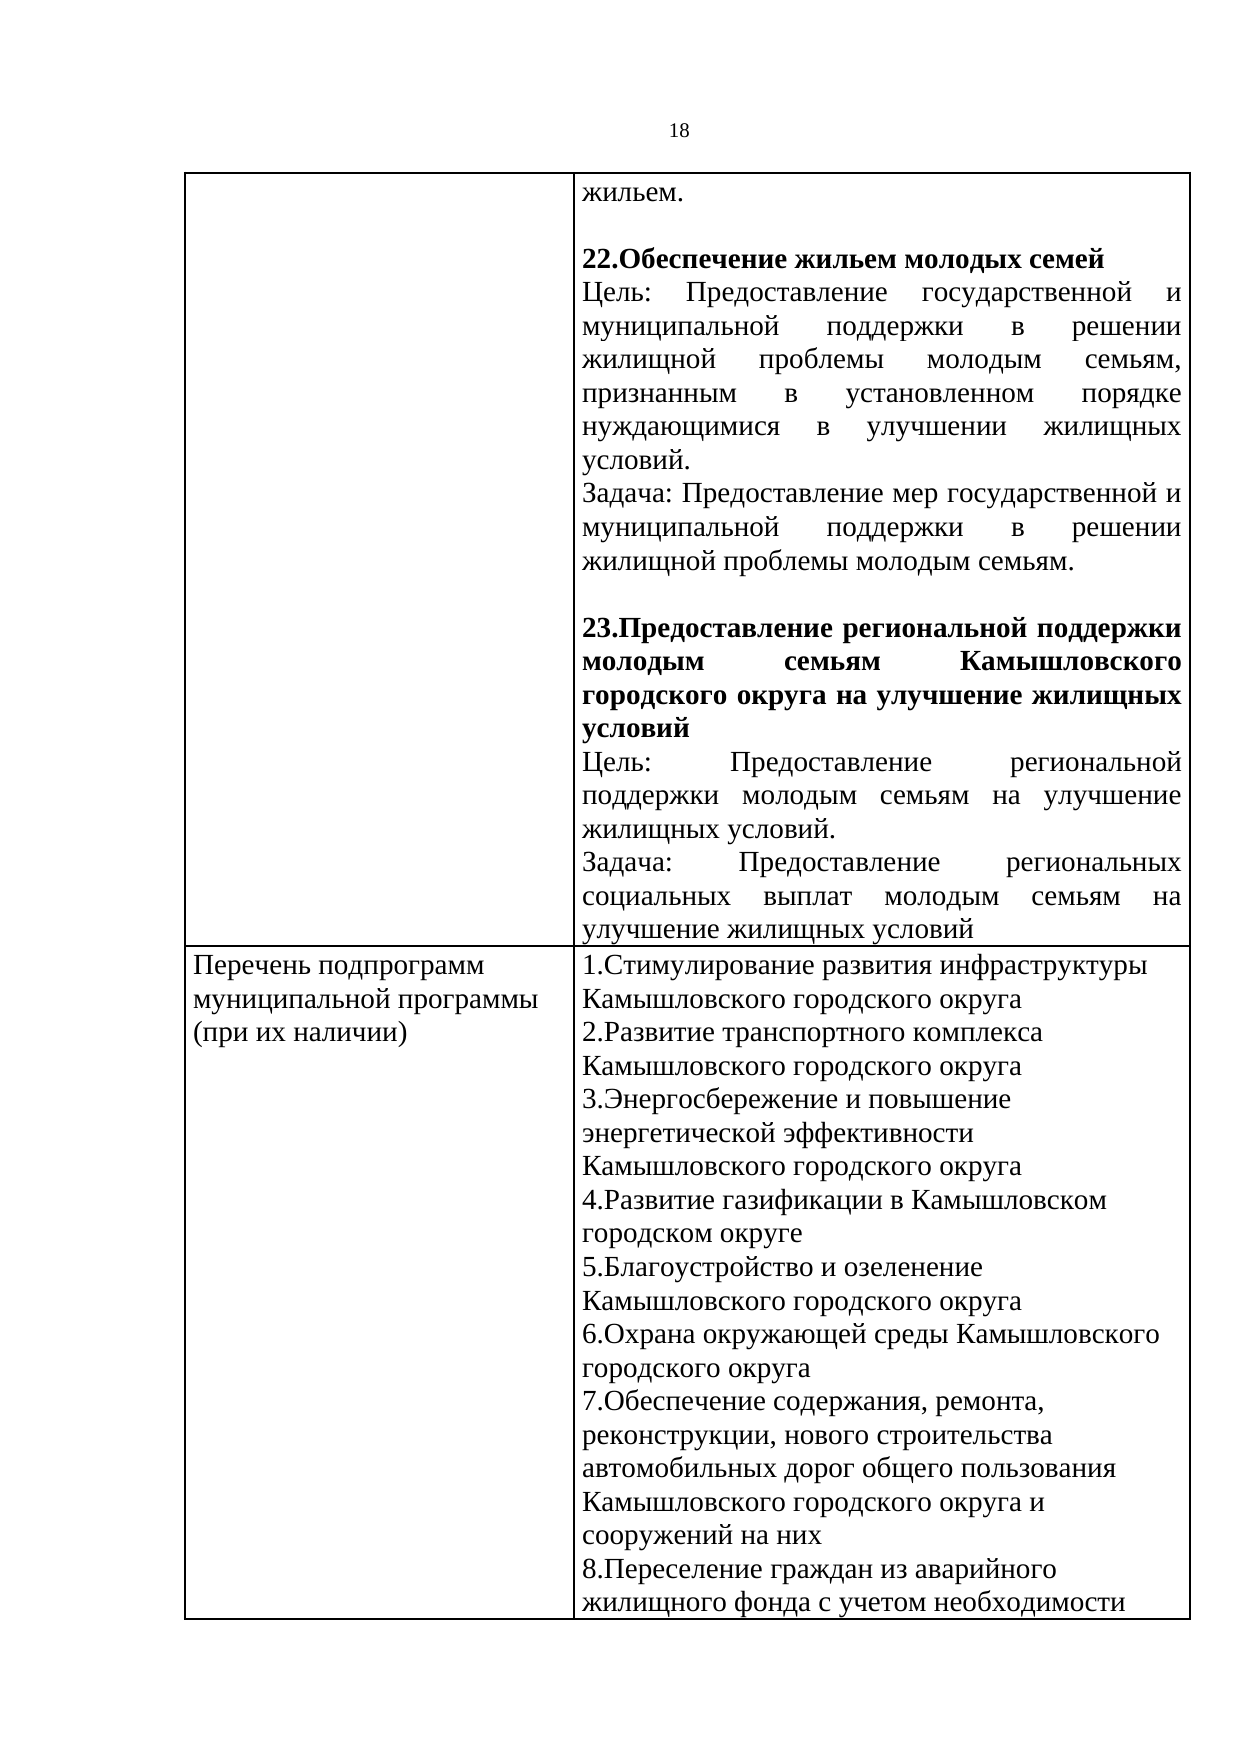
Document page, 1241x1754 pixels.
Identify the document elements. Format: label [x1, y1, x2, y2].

table_cell [575, 947, 1189, 1618]
table_cell [186, 947, 573, 1618]
table_cell [575, 174, 1189, 945]
table_cell [186, 174, 573, 945]
